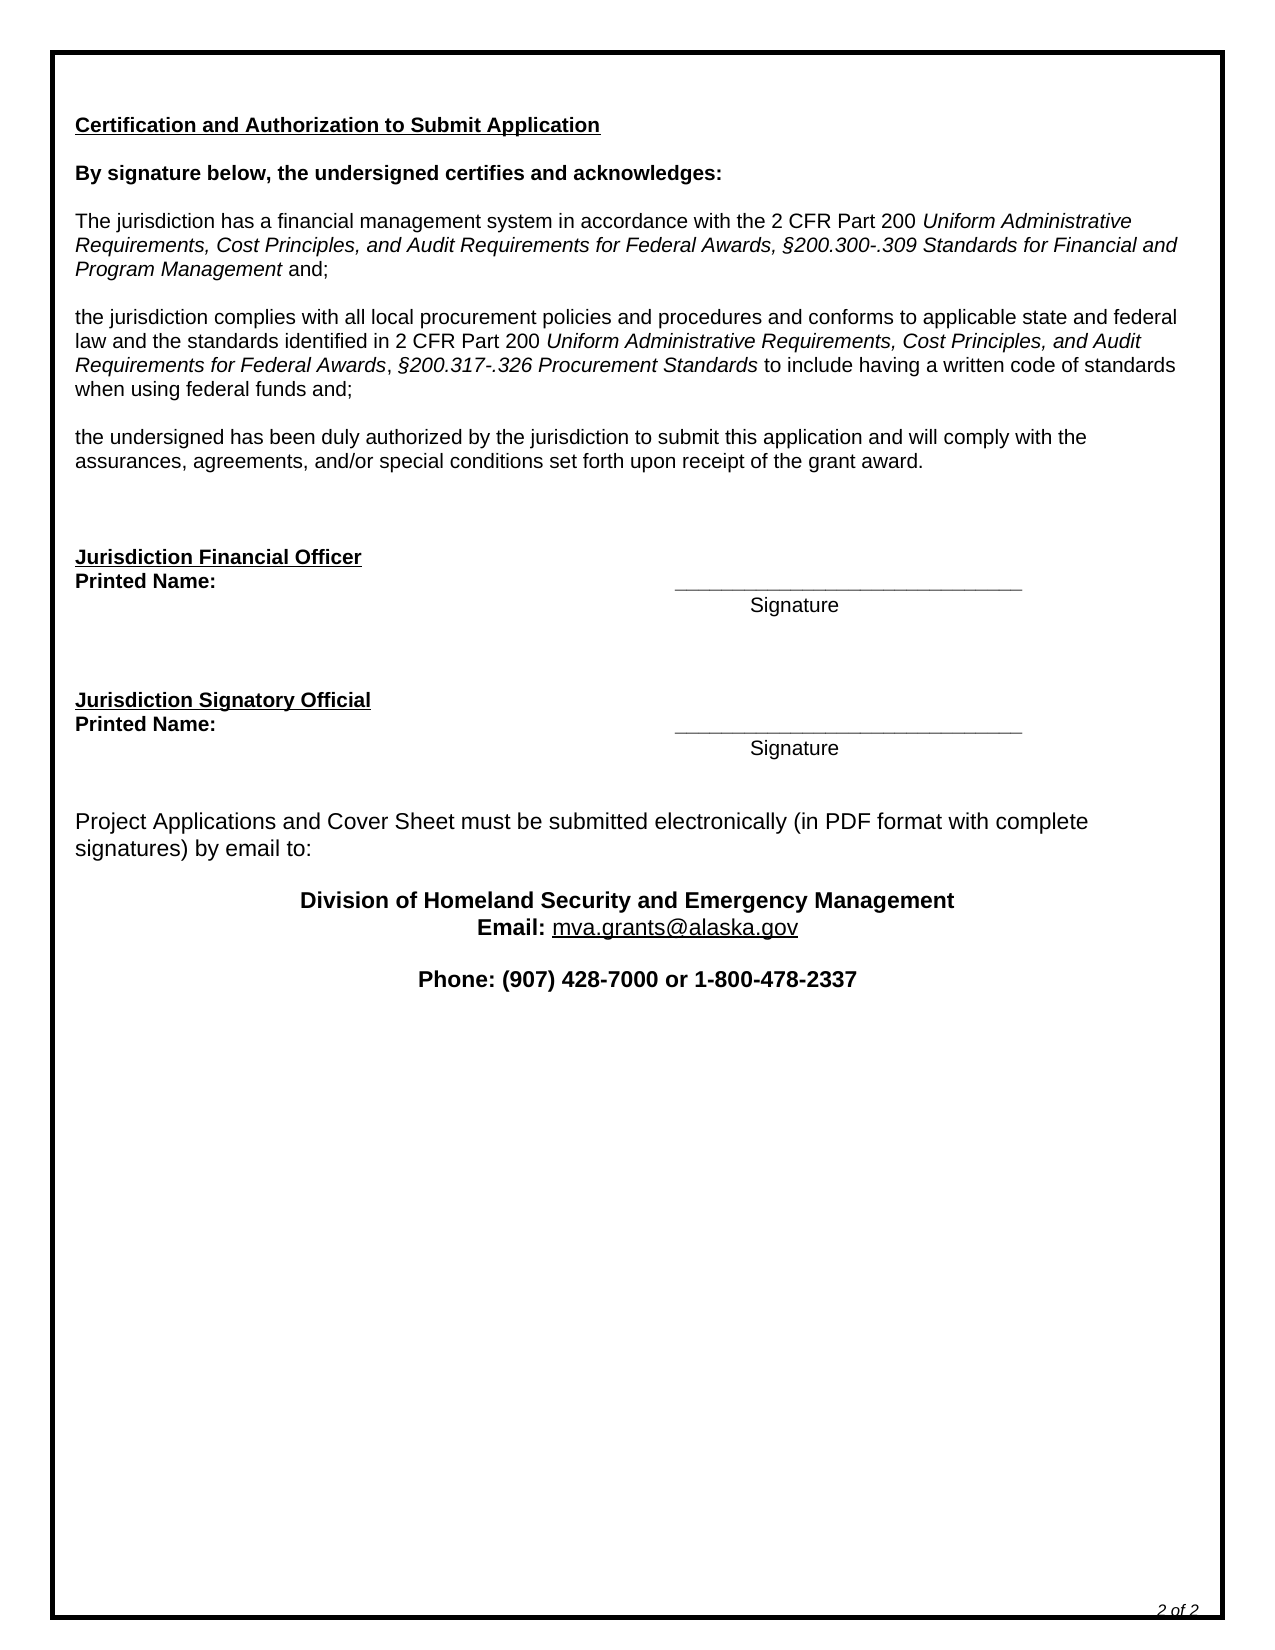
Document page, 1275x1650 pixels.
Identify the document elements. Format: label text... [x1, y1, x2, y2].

text Printed Name: ______________________________ [75, 568, 1200, 592]
text Division of Homeland Security and Emergency Management [225, 887, 1200, 913]
text Printed Name: ______________________________ [75, 712, 1200, 736]
text the jurisdiction complies with all local procurement policies and procedures and conforms to applicable state and federal law and the standards identified in 2 CFR Part 200 Uniform Administrative Requirements, Cost Principles, and Audit Requirements for Federal Awards, §200.317-.326 Procurement Standards to include having a written code of standards when using federal funds and; [75, 305, 1200, 401]
text The jurisdiction has a financial management system in accordance with the 2 CFR Part 200 Uniform Administrative Requirements, Cost Principles, and Audit Requirements for Federal Awards, §200.300-.309 Standards for Financial and Program Management and; [75, 209, 1200, 281]
text Signature [75, 736, 1200, 760]
text By signature below, the undersigned certifies and acknowledges: [75, 161, 1200, 185]
text Email: mva.grants@alaska.gov [75, 913, 1200, 940]
text Phone: (907) 428-7000 or 1-800-478-2337 [75, 966, 1200, 993]
text Project Applications and Cover Sheet must be submitted electronically (in PDF format with complete signatures) by email to: [75, 808, 1200, 861]
text the undersigned has been duly authorized by the jurisdiction to submit this application and will comply with the assurances, agreements, and/or special conditions set forth upon receipt of the grant award. [75, 425, 1200, 473]
text Certification and Authorization to Submit Application [75, 113, 1200, 137]
text Jurisdiction Signatory Official [75, 688, 1200, 712]
text Signature [75, 592, 1200, 616]
text Jurisdiction Financial Officer [75, 544, 1200, 568]
